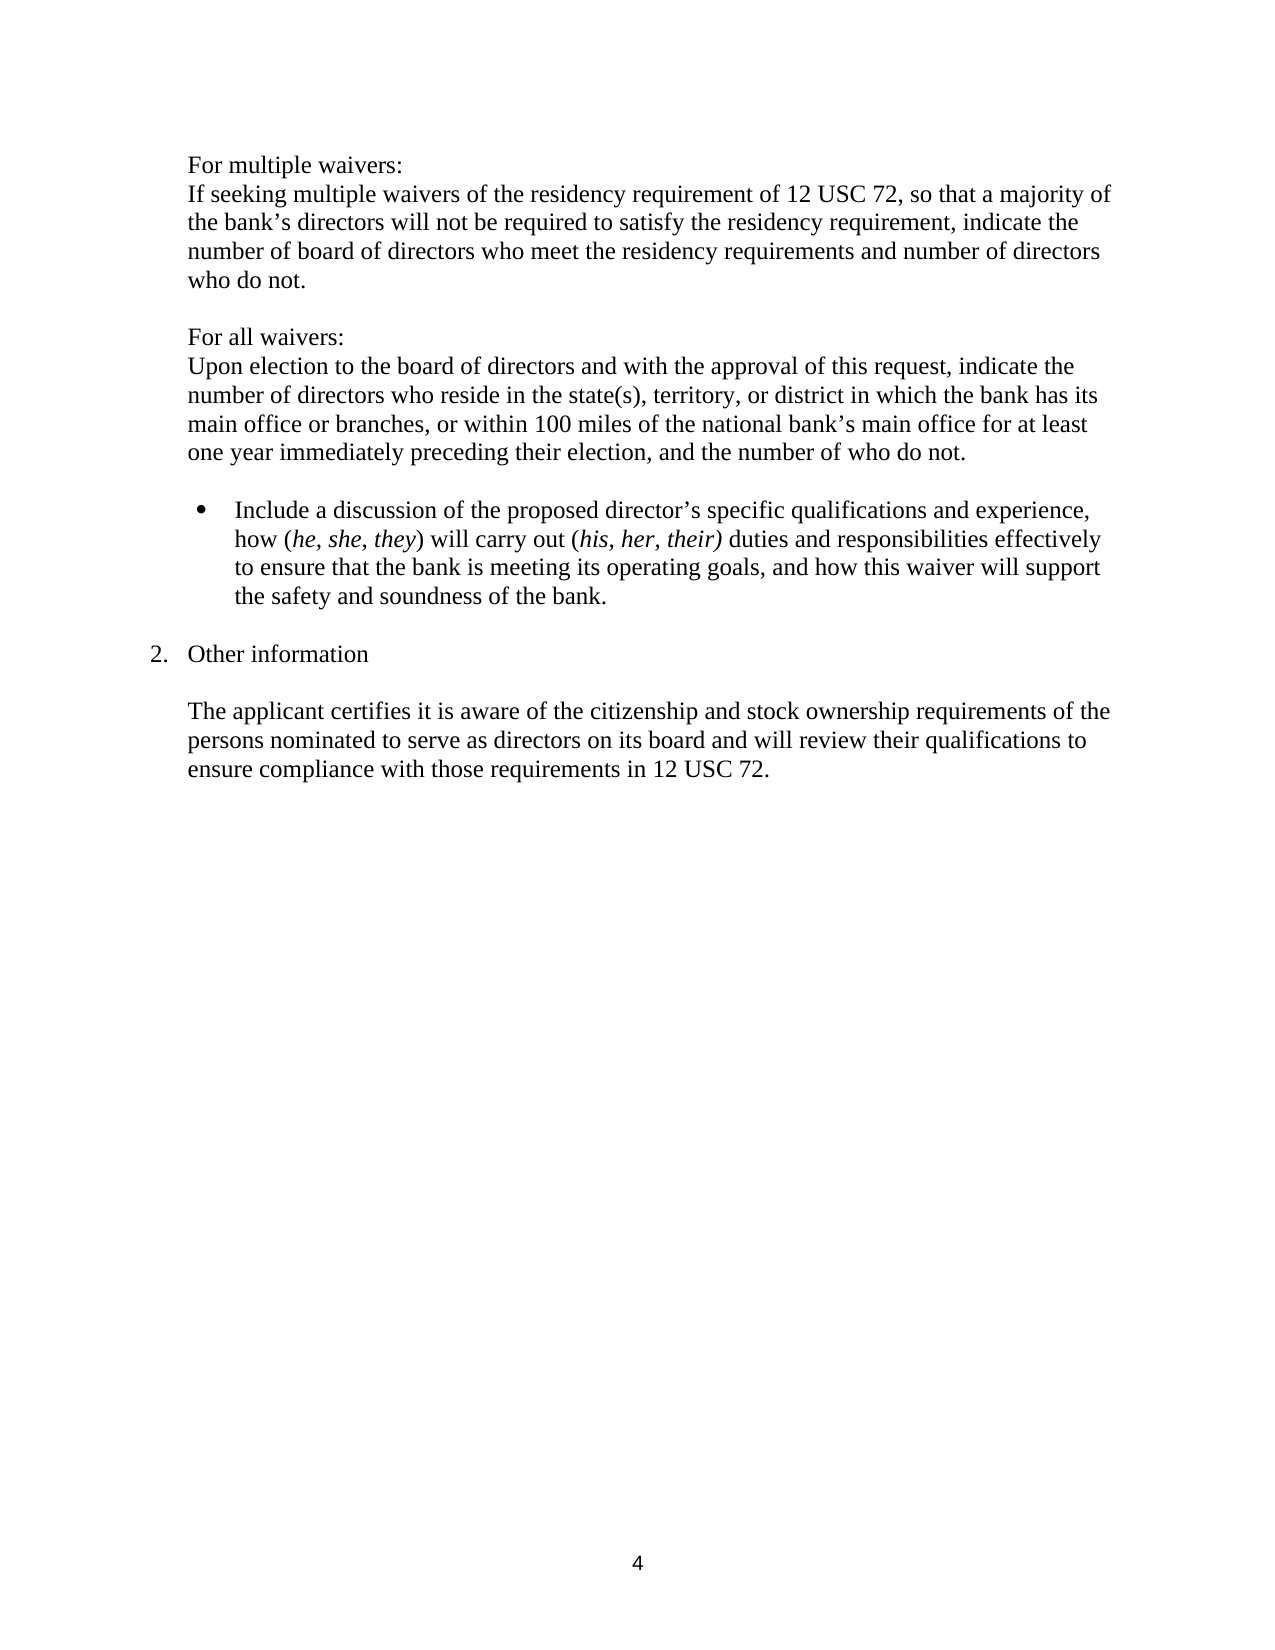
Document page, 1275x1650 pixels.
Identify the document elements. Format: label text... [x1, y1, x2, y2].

list Include a discussion of the proposed director’s specific qualifications and experience, how (he, she, they) will carry out (his, her, their) duties and responsibilities effectively to ensure that the bank is meeting its operating goals, and how this waiver will support the safety and soundness of the bank. [197, 495, 1125, 610]
text For all waivers: [187, 322, 1125, 351]
list Other information [150, 639, 1125, 667]
text Upon election to the board of directors and with the approval of this request, indicate the number of directors who reside in the state(s), territory, or district in which the bank has its main office or branches, or within 100 miles of the national bank’s main office for at least one year immediately preceding their election, and the number of who do not. [187, 351, 1125, 466]
text For multiple waivers: [187, 150, 1125, 179]
text If seeking multiple waivers of the residency requirement of 12 USC 72, so that a majority of the bank’s directors will not be required to satisfy the residency requirement, indicate the number of board of directors who meet the residency requirements and number of directors who do not. [187, 179, 1125, 294]
text The applicant certifies it is aware of the citizenship and stock ownership requirements of the persons nominated to serve as directors on its board and will review their qualifications to ensure compliance with those requirements in 12 USC 72. [187, 696, 1125, 782]
